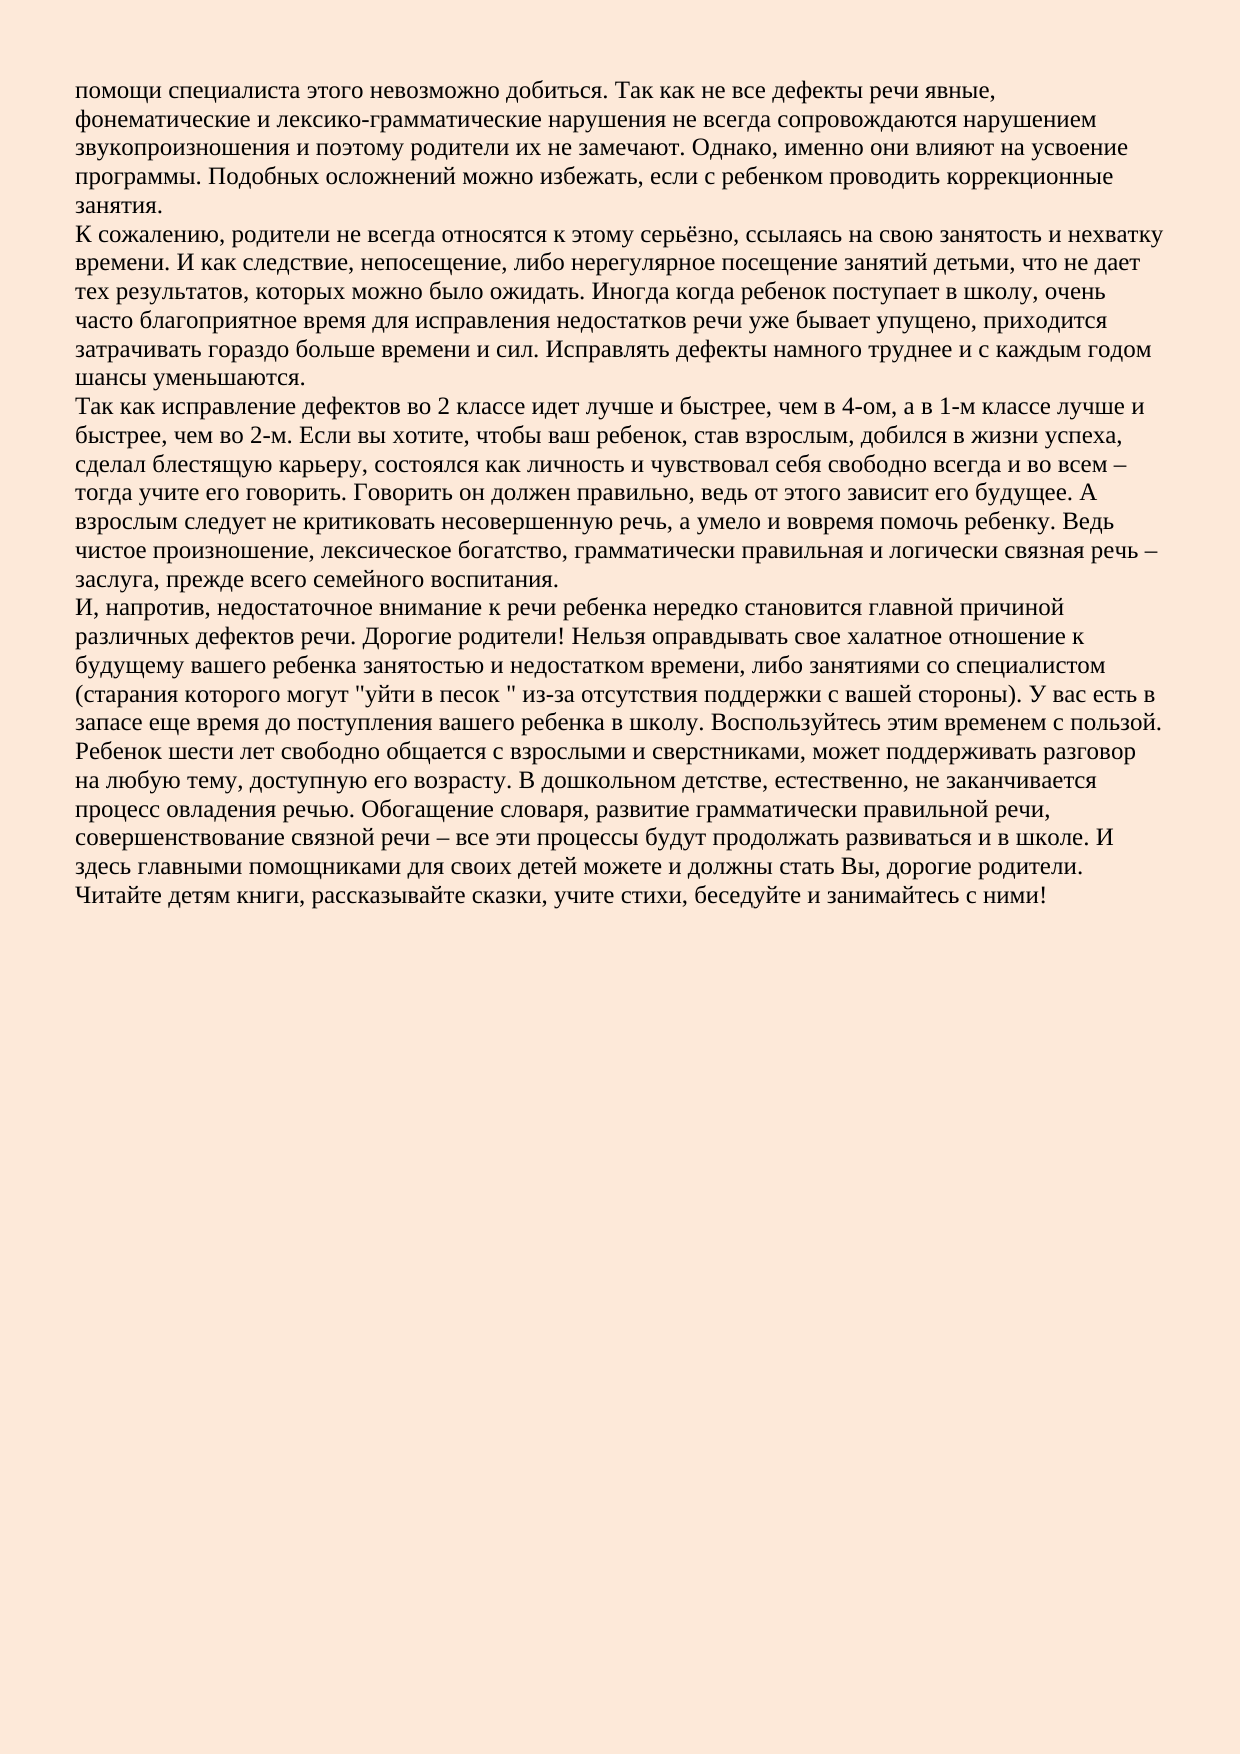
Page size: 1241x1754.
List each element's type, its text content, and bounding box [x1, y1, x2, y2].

text И, напротив, недостаточное внимание к речи ребенка нередко становится главной причиной различных дефектов речи. Дорогие родители! Нельзя оправдывать свое халатное отношение к будущему вашего ребенка занятостью и недостатком времени, либо занятиями со специалистом (старания которого могут "уйти в песок " из-за отсутствия поддержки с вашей стороны). У вас есть в запасе еще время до поступления вашего ребенка в школу. Воспользуйтесь этим временем с пользой. Ребенок шести лет свободно общается с взрослыми и сверстниками, может поддерживать разговор на любую тему, доступную его возрасту. В дошкольном детстве, естественно, не заканчивается процесс овладения речью. Обогащение словаря, развитие грамматически правильной речи, совершенствование связной речи – все эти процессы будут продолжать развиваться и в школе. И здесь главными помощниками для своих детей можете и должны стать Вы, дорогие родители. [75, 592, 1165, 880]
text Читайте детям книги, рассказывайте сказки, учите стихи, беседуйте и занимайтесь с ними! [75, 880, 1165, 909]
text Так как исправление дефектов во 2 классе идет лучше и быстрее, чем в 4-ом, а в 1-м классе лучше и быстрее, чем во 2-м. Если вы хотите, чтобы ваш ребенок, став взрослым, добился в жизни успеха, сделал блестящую карьеру, состоялся как личность и чувствовал себя свободно всегда и во всем – тогда учите его говорить. Говорить он должен правильно, ведь от этого зависит его будущее. А взрослым следует не критиковать несовершенную речь, а умело и вовремя помочь ребенку. Ведь чистое произношение, лексическое богатство, грамматически правильная и логически связная речь – заслуга, прежде всего семейного воспитания. [75, 391, 1165, 592]
text К сожалению, родители не всегда относятся к этому серьёзно, ссылаясь на свою занятость и нехватку времени. И как следствие, непосещение, либо нерегулярное посещение занятий детьми, что не дает тех результатов, которых можно было ожидать. Иногда когда ребенок поступает в школу, очень часто благоприятное время для исправления недостатков речи уже бывает упущено, приходится затрачивать гораздо больше времени и сил. Исправлять дефекты намного труднее и с каждым годом шансы уменьшаются. [75, 219, 1165, 391]
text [75, 75, 1165, 219]
